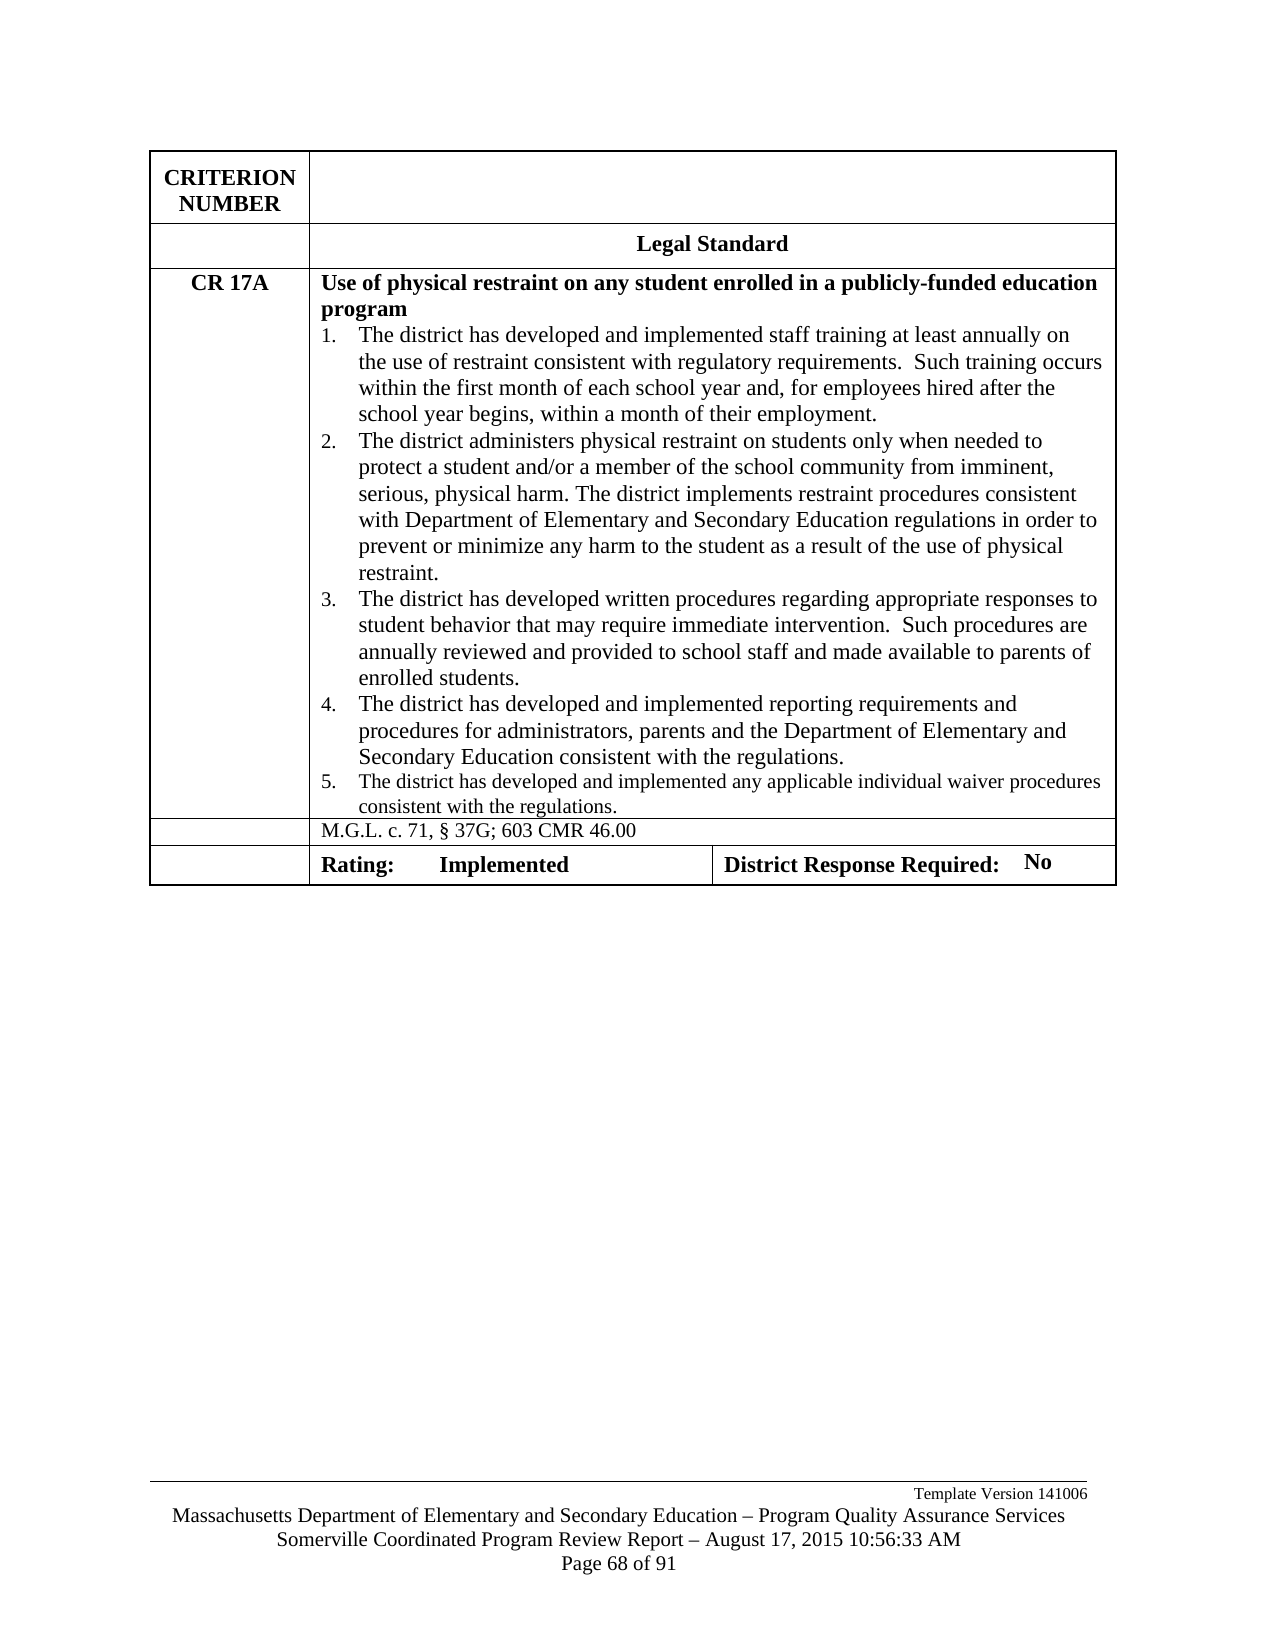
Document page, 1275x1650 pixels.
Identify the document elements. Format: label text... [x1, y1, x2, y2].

table_cell [151, 846, 309, 884]
table_cell [151, 224, 309, 268]
table_cell Legal Standard [310, 224, 1115, 268]
table_cell [151, 819, 309, 844]
table_header CRITERION NUMBER [151, 152, 309, 223]
table_cell Implemented [422, 846, 712, 884]
table_cell CR 17A [151, 269, 309, 818]
table_cell M.G.L. c. 71, § 37G; 603 CMR 46.00 [310, 819, 1115, 844]
table_cell Use of physical restraint on any student enrolled in a publicly-funded education program The district has developed and implemented staff training at least annually on the use of restraint consistent with regulatory requirements. Such training occurs within the first month of each school year and, for employees hired after the school year begins, within a month of their employment. The district administers physical restraint on students only when needed to protect a student and/or a member of the school community from imminent, serious, physical harm. The district implements restraint procedures consistent with Department of Elementary and Secondary Education regulations in order to prevent or minimize any harm to the student as a result of the use of physical restraint. The district has developed written procedures regarding appropriate responses to student behavior that may require immediate intervention. Such procedures are annually reviewed and provided to school staff and made available to parents of enrolled students. The district has developed and implemented reporting requirements and procedures for administrators, parents and the Department of Elementary and Secondary Education consistent with the regulations. The district has developed and implemented any applicable individual waiver procedures consistent with the regulations. [310, 269, 1115, 818]
table_cell District Response Required: [713, 846, 1012, 884]
table_cell No [1013, 846, 1115, 884]
table_cell Rating: [310, 846, 422, 884]
table_header [310, 152, 1115, 223]
